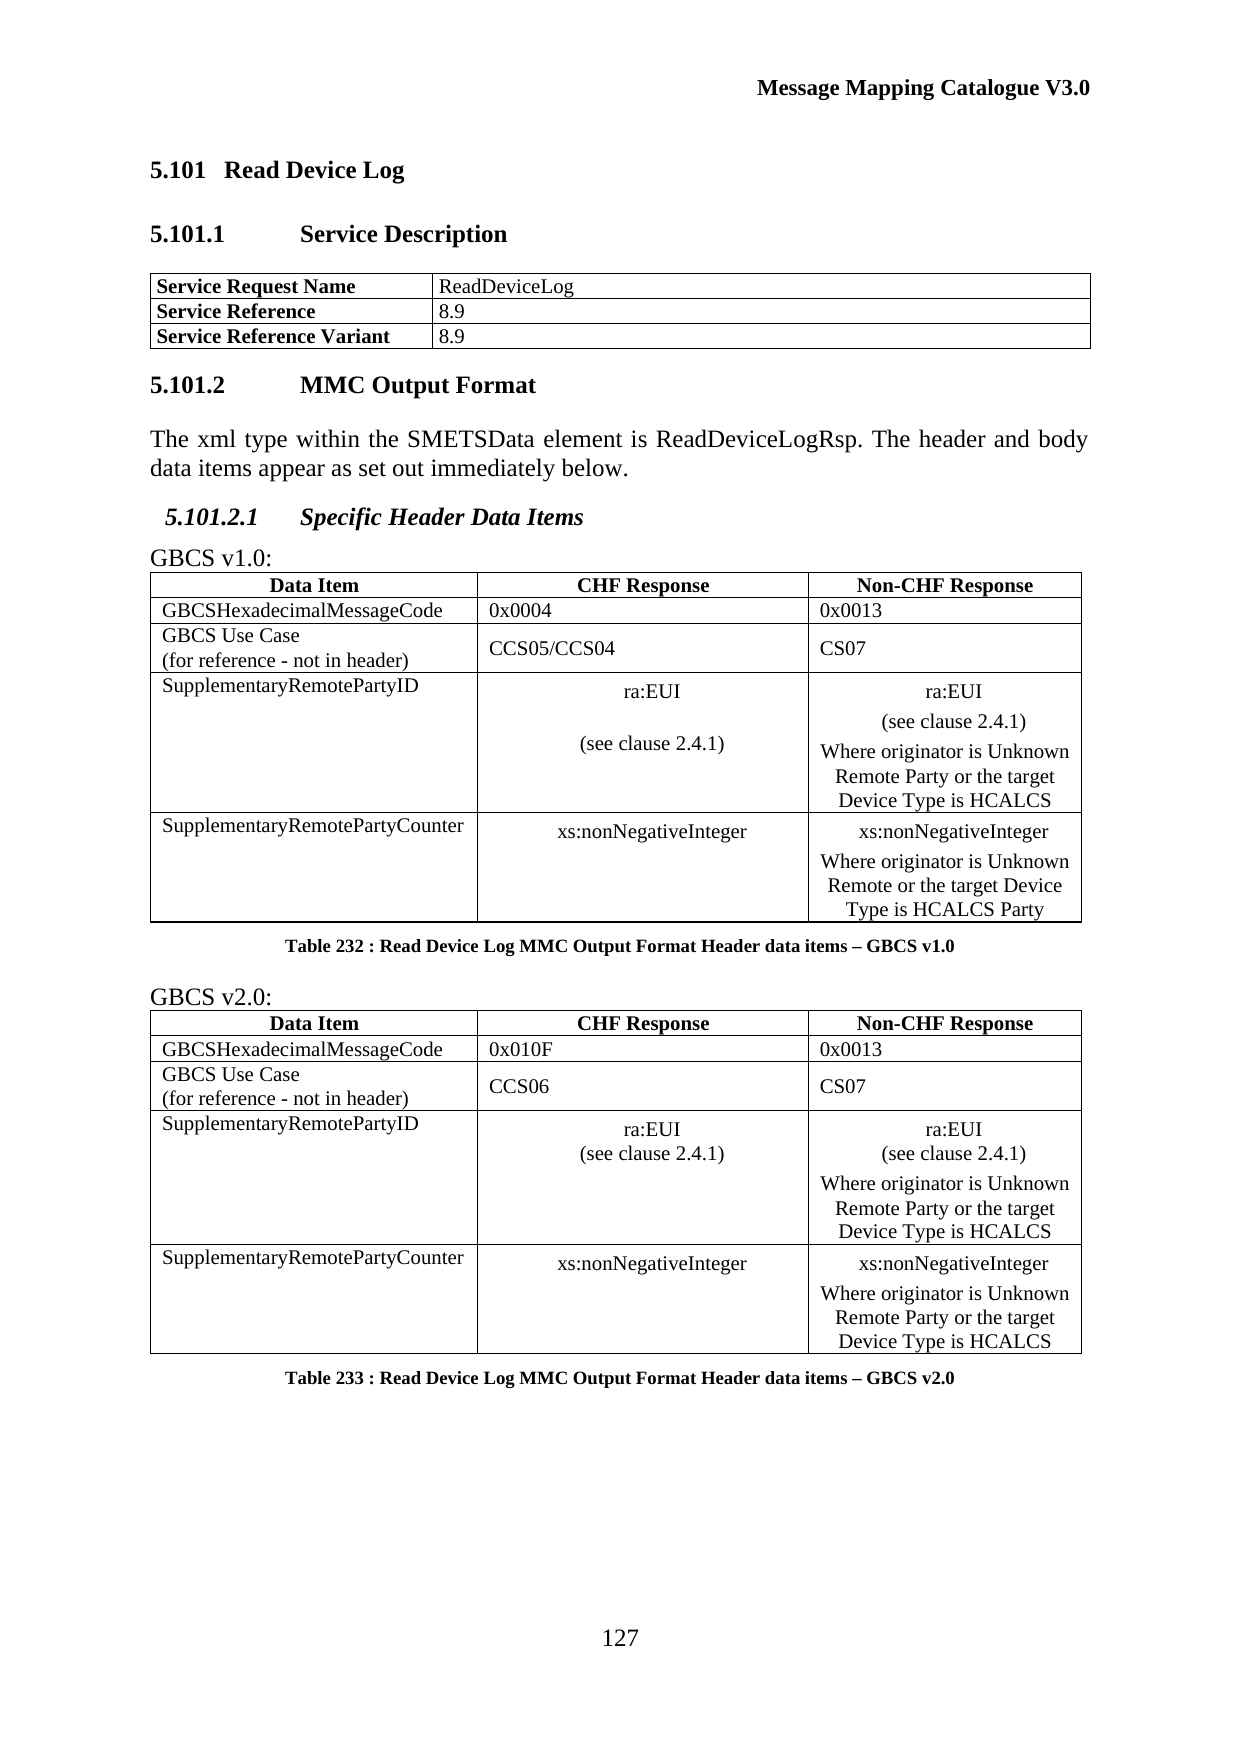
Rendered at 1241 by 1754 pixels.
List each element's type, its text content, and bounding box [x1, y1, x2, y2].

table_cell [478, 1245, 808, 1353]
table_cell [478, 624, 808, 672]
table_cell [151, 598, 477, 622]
text GBCS v2.0: [150, 982, 1090, 1010]
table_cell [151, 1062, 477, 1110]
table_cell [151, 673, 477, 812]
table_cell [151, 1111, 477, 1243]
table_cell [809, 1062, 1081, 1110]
subtitle Read Device Log [150, 155, 1090, 184]
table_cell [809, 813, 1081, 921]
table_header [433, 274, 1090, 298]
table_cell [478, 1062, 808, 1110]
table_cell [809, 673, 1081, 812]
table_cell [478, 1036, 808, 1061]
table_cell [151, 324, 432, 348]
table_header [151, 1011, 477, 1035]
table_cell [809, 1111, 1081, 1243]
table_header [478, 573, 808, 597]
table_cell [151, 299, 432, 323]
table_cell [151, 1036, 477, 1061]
text GBCS v1.0: [150, 543, 1090, 572]
subtitle MMC Output Format [150, 370, 1090, 399]
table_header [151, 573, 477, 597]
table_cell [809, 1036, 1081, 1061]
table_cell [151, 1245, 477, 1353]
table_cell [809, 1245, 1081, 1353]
text The xml type within the SMETSData element is ReadDeviceLogRsp. The header and body data items appear as set out immediately below. [150, 424, 1090, 481]
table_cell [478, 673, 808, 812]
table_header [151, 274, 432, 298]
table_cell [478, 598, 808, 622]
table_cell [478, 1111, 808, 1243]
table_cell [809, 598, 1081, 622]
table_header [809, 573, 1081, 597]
subtitle Service Description [150, 219, 1090, 248]
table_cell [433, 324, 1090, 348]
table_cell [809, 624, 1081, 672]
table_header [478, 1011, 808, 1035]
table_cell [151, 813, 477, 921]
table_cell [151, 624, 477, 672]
subtitle Specific Header Data Items [165, 502, 1090, 531]
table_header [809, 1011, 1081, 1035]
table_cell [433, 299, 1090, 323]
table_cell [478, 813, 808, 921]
